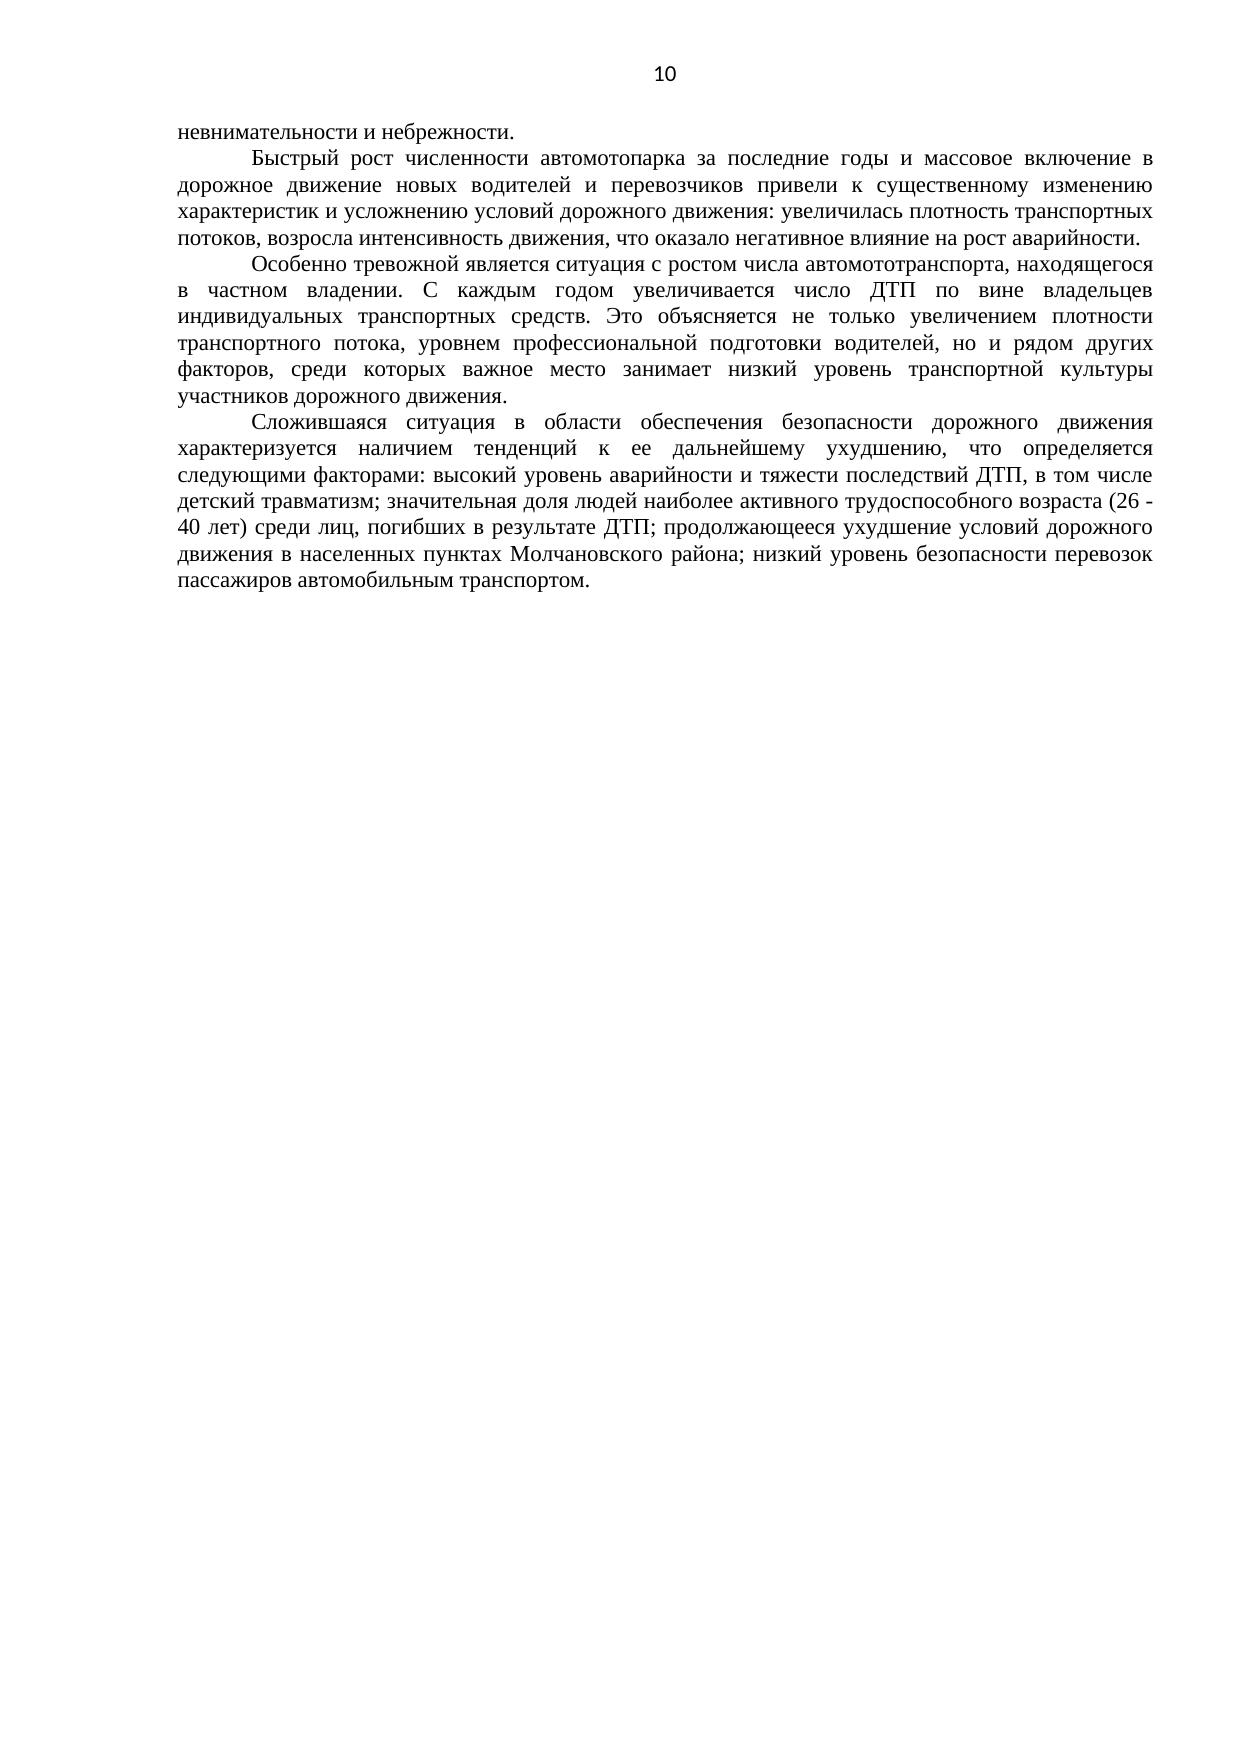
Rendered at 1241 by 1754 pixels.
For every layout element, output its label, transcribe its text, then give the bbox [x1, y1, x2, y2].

text Сложившаяся ситуация в области обеспечения безопасности дорожного движения характеризуется наличием тенденций к ее дальнейшему ухудшению, что определяется следующими факторами: высокий уровень аварийности и тяжести последствий ДТП, в том числе детский травматизм; значительная доля людей наиболее активного трудоспособного возраста (26 - 40 лет) среди лиц, погибших в результате ДТП; продолжающееся ухудшение условий дорожного движения в населенных пунктах Молчановского района; низкий уровень безопасности перевозок пассажиров автомобильным транспортом. [177, 408, 1154, 592]
text Быстрый рост численности автомотопарка за последние годы и массовое включение в дорожное движение новых водителей и перевозчиков привели к существенному изменению характеристик и усложнению условий дорожного движения: увеличилась плотность транспортных потоков, возросла интенсивность движения, что оказало негативное влияние на рост аварийности. [177, 144, 1154, 250]
text Особенно тревожной является ситуация с ростом числа автомототранспорта, находящегося в частном владении. С каждым годом увеличивается число ДТП по вине владельцев индивидуальных транспортных средств. Это объясняется не только увеличением плотности транспортного потока, уровнем профессиональной подготовки водителей, но и рядом других факторов, среди которых важное место занимает низкий уровень транспортной культуры участников дорожного движения. [177, 250, 1154, 408]
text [177, 118, 1154, 144]
